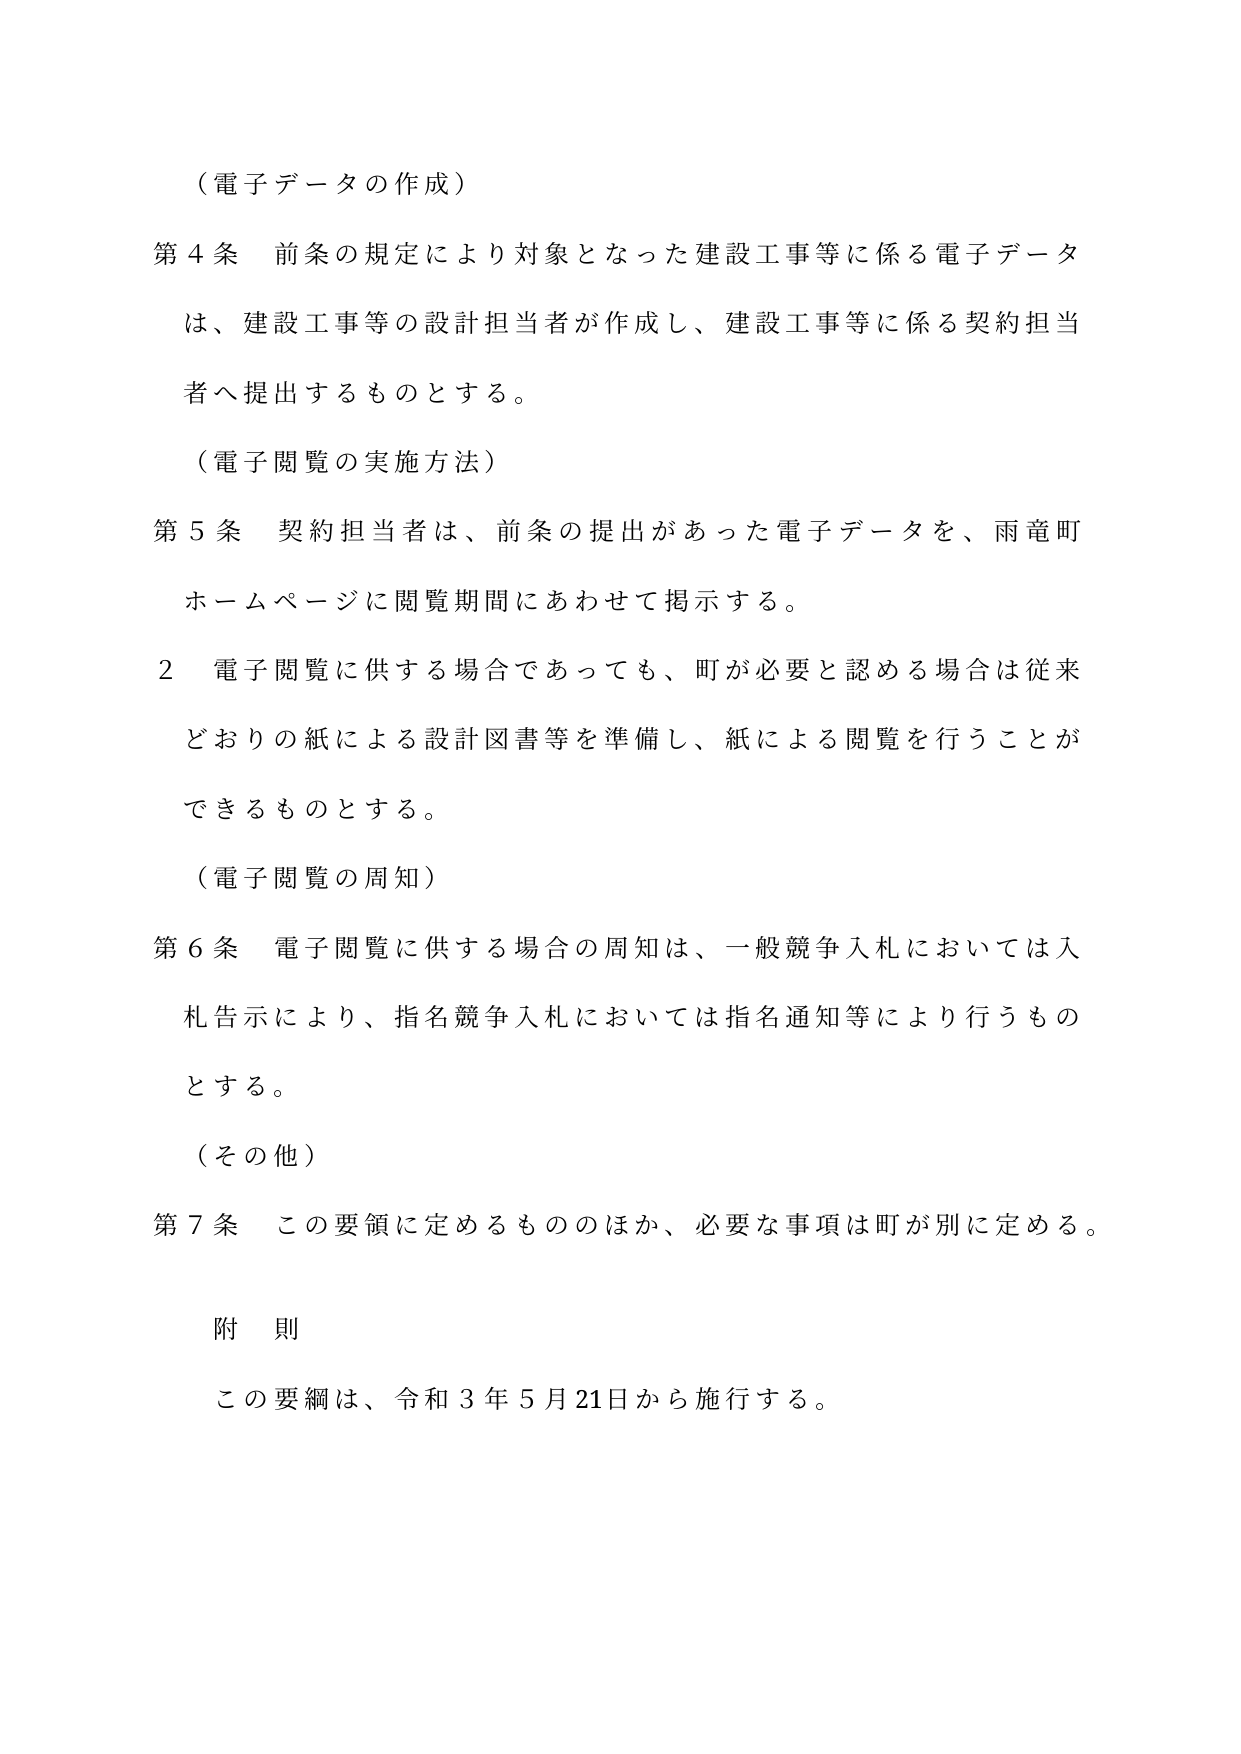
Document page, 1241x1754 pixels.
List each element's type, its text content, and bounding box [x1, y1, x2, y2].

text 附 則 [153, 1293, 1087, 1363]
text この要綱は、令和３年５月21日から施行する。 [153, 1363, 1087, 1432]
text ２ 電子閲覧に供する場合であっても、町が必要と認める場合は従来どおりの紙による設計図書等を準備し、紙による閲覧を行うことができるものとする。 [153, 634, 1087, 842]
text （電子データの作成） [153, 148, 1087, 218]
text （その他） [153, 1120, 1087, 1189]
text 第４条 前条の規定により対象となった建設工事等に係る電子データは、建設工事等の設計担当者が作成し、建設工事等に係る契約担当者へ提出するものとする。 [153, 218, 1087, 426]
text （電子閲覧の周知） [153, 842, 1087, 912]
text 第７条 この要領に定めるもののほか、必要な事項は町が別に定める。 [153, 1189, 1087, 1258]
text （電子閲覧の実施方法） [153, 426, 1087, 495]
text 第６条 電子閲覧に供する場合の周知は、一般競争入札においては入札告示により、指名競争入札においては指名通知等により行うものとする。 [153, 912, 1087, 1120]
text 第５条 契約担当者は、前条の提出があった電子データを、雨竜町ホームページに閲覧期間にあわせて掲示する。 [153, 495, 1087, 634]
